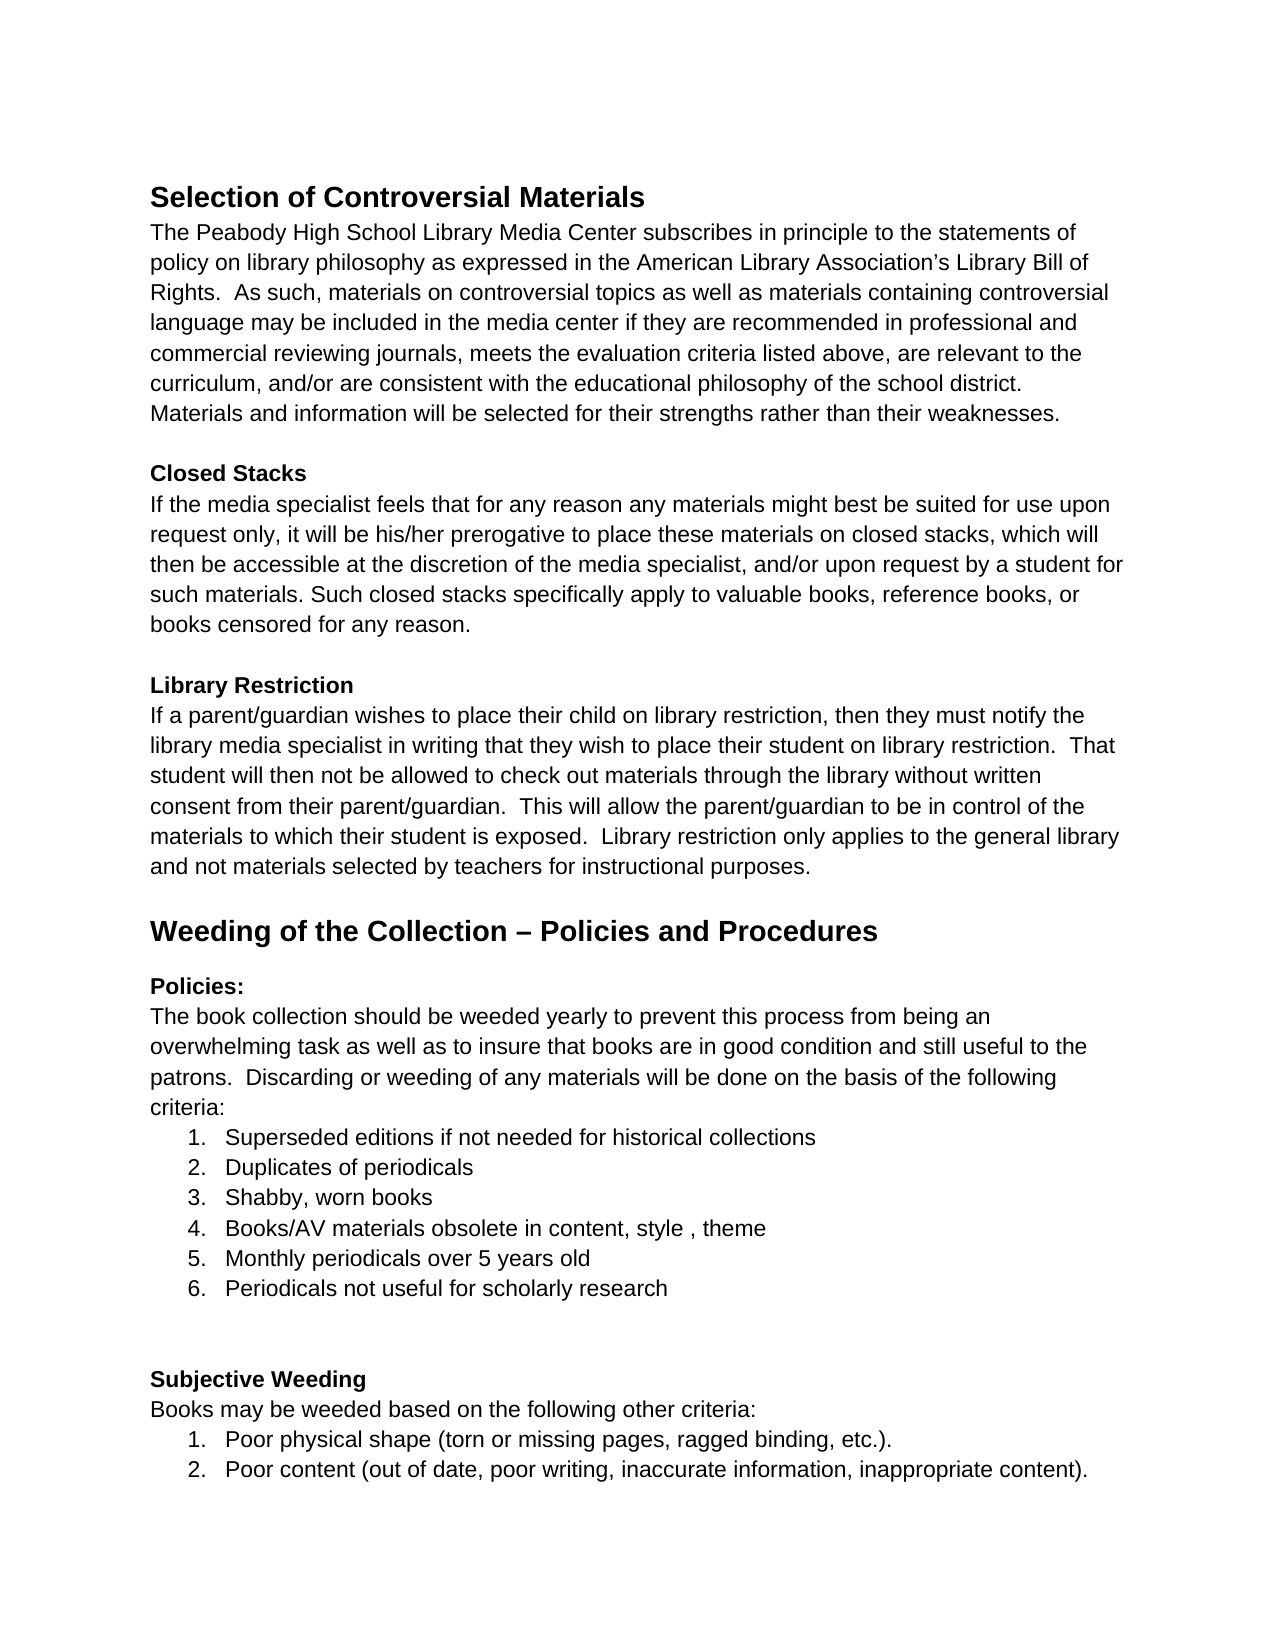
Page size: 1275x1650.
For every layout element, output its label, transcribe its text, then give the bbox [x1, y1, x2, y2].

list Books/AV materials obsolete in content, style , theme [187, 1214, 1125, 1241]
text If a parent/guardian wishes to place their child on library restriction, then they must notify the library media specialist in writing that they wish to place their student on library restriction. That student will then not be allowed to check out materials through the library without written consent from their parent/guardian. This will allow the parent/guardian to be in control of the materials to which their student is exposed. Library restriction only applies to the general library and not materials selected by teachers for instructional purposes. [150, 702, 1125, 879]
text Closed Stacks [150, 460, 1125, 487]
list Poor content (out of date, poor writing, inaccurate information, inappropriate content). [187, 1456, 1125, 1483]
list Monthly periodicals over 5 years old [187, 1245, 1125, 1271]
list Shabby, worn books [187, 1184, 1125, 1211]
list Periodicals not useful for scholarly research [187, 1275, 1125, 1301]
text Weeding of the Collection – Policies and Procedures [150, 913, 1125, 947]
text The Peabody High School Library Media Center subscribes in principle to the statements of policy on library philosophy as expressed in the American Library Association’s Library Bill of Rights. As such, materials on controversial topics as well as materials containing controversial language may be included in the media center if they are recommended in professional and commercial reviewing journals, meets the evaluation criteria listed above, are relevant to the curriculum, and/or are consistent with the educational philosophy of the school district. Materials and information will be selected for their strengths rather than their weaknesses. [150, 219, 1125, 426]
text Policies: [150, 973, 1125, 999]
text Subjective Weeding [150, 1366, 1125, 1392]
list Poor physical shape (torn or missing pages, ragged binding, etc.). [187, 1426, 1125, 1452]
text Library Restriction [150, 672, 1125, 698]
text The book collection should be weeded yearly to prevent this process from being an overwhelming task as well as to insure that books are in good condition and still useful to the patrons. Discarding or weeding of any materials will be done on the basis of the following criteria: [150, 1003, 1125, 1120]
list Superseded editions if not needed for historical collections [187, 1124, 1125, 1150]
text Books may be weeded based on the following other criteria: [150, 1396, 1125, 1422]
list Duplicates of periodicals [187, 1154, 1125, 1181]
text If the media specialist feels that for any reason any materials might best be suited for use upon request only, it will be his/her prerogative to place these materials on closed stacks, which will then be accessible at the discretion of the media specialist, and/or upon request by a student for such materials. Such closed stacks specifically apply to valuable books, reference books, or books censored for any reason. [150, 491, 1125, 638]
text Selection of Controversial Materials [150, 180, 1125, 214]
